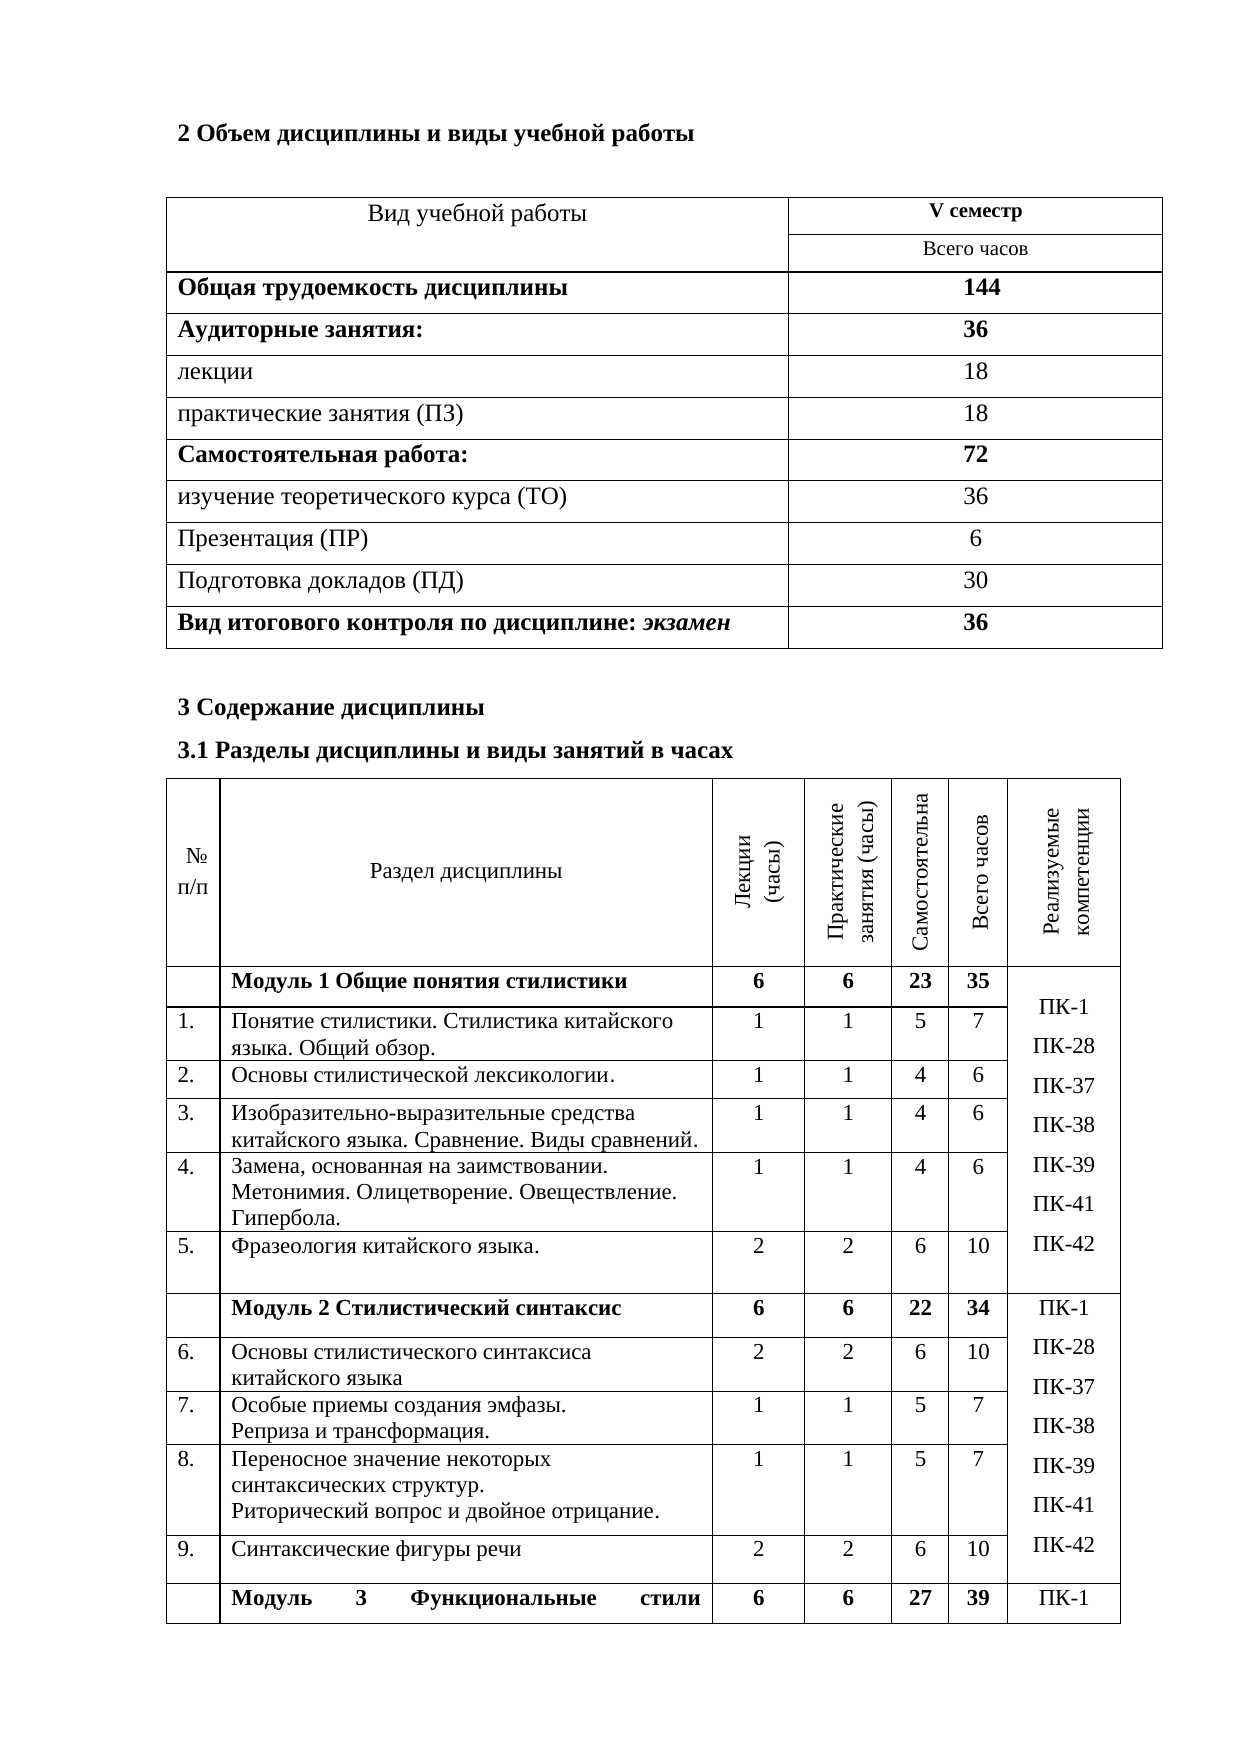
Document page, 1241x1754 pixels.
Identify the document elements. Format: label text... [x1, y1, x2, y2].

table_cell 1 [713, 1392, 804, 1444]
table_cell 4 [892, 1099, 948, 1152]
table_header Всего часов [949, 779, 1007, 966]
table_cell 7 [949, 1008, 1007, 1060]
table_cell Основы стилистической лексикологии. [221, 1061, 712, 1098]
table_cell 18 [789, 356, 1162, 397]
table_header Практические занятия (часы) [805, 779, 891, 966]
table_cell 6 [789, 523, 1162, 564]
table_cell 6. [167, 1338, 219, 1391]
table_cell 36 [789, 481, 1162, 522]
table_cell [167, 1294, 219, 1337]
table_cell Всего часов [789, 235, 1162, 271]
table_cell Самостоятельная работа: [167, 440, 788, 480]
table_cell 10 [949, 1232, 1007, 1293]
table_cell 7. [167, 1392, 219, 1444]
table_cell 6 [805, 967, 891, 1006]
table_cell 2 [805, 1232, 891, 1293]
table_cell 18 [789, 398, 1162, 438]
table_cell 8. [167, 1445, 219, 1534]
table_cell 5 [892, 1392, 948, 1444]
table_cell Синтаксические фигуры речи [221, 1536, 712, 1583]
table_cell 1 [713, 1008, 804, 1060]
table_cell 144 [789, 273, 1162, 313]
table_cell 3. [167, 1099, 219, 1152]
table_cell 2 [713, 1536, 804, 1583]
table_cell 27 [892, 1584, 948, 1623]
table_cell 4 [892, 1153, 948, 1231]
table_cell ПК-1 ПК-28 ПК-37 ПК-38 ПК-39 ПК-41 ПК-42 [1008, 1294, 1120, 1583]
table_cell 1 [805, 1061, 891, 1098]
table_header № п/п [167, 779, 219, 966]
table_cell 1 [713, 1061, 804, 1098]
table_cell 1 [805, 1153, 891, 1231]
table_cell Подготовка докладов (ПД) [167, 565, 788, 606]
table_cell 6 [805, 1584, 891, 1623]
table_cell 6 [713, 1294, 804, 1337]
table_cell Презентация (ПР) [167, 523, 788, 564]
table_cell 4 [892, 1061, 948, 1098]
table_cell 6 [949, 1153, 1007, 1231]
table_header Самостоятельная работа [892, 779, 948, 966]
table_cell [167, 967, 219, 1006]
table_cell Изобразительно-выразительные средства китайского языка. Сравнение. Виды сравнений. [221, 1099, 712, 1152]
table_cell 7 [949, 1392, 1007, 1444]
table_cell 9. [167, 1536, 219, 1583]
table_cell 5 [892, 1445, 948, 1534]
table_cell 36 [789, 607, 1162, 647]
table_cell Вид итогового контроля по дисциплине: экзамен [167, 607, 788, 647]
table_cell 6 [949, 1099, 1007, 1152]
table_cell 10 [949, 1536, 1007, 1583]
table_cell 6 [949, 1061, 1007, 1098]
table_cell Аудиторные занятия: [167, 314, 788, 355]
table_header Лекции (часы) [713, 779, 804, 966]
table_header Раздел дисциплины [221, 779, 712, 966]
table_header Вид учебной работы [167, 198, 788, 271]
table_cell Общая трудоемкость дисциплины [167, 273, 788, 313]
table_cell 5 [892, 1008, 948, 1060]
table_cell 6 [892, 1536, 948, 1583]
table_cell 34 [949, 1294, 1007, 1337]
table_cell 10 [949, 1338, 1007, 1391]
table_cell ПК-1 ПК-28 ПК-37 ПК-38 ПК-39 ПК-41 ПК-42 [1008, 967, 1120, 1293]
table_header V семестр [789, 198, 1162, 234]
table_cell 5. [167, 1232, 219, 1293]
table_cell Особые приемы создания эмфазы. Реприза и трансформация. [221, 1392, 712, 1444]
text 3 Содержание дисциплины [177, 692, 1152, 720]
table_cell 7 [949, 1445, 1007, 1534]
subtitle 2 Объем дисциплины и виды учебной работы [177, 118, 1152, 147]
table_cell 23 [892, 967, 948, 1006]
table_cell Понятие стилистики. Стилистика китайского языка. Общий обзор. [221, 1008, 712, 1060]
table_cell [221, 1584, 712, 1623]
table_cell 2 [805, 1536, 891, 1583]
table_cell 2 [713, 1232, 804, 1293]
table_cell 1. [167, 1008, 219, 1060]
table_cell 2. [167, 1061, 219, 1098]
table_cell 6 [713, 967, 804, 1006]
table_cell 1 [805, 1392, 891, 1444]
table_cell 22 [892, 1294, 948, 1337]
table_cell 30 [789, 565, 1162, 606]
table_cell 6 [892, 1232, 948, 1293]
table_cell 2 [805, 1338, 891, 1391]
table_cell 6 [892, 1338, 948, 1391]
table_cell 4. [167, 1153, 219, 1231]
table_cell Замена, основанная на заимствовании. Метонимия. Олицетворение. Овеществление. Гипербола. [221, 1153, 712, 1231]
table_cell Модуль 2 Стилистический синтаксис [221, 1294, 712, 1337]
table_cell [1008, 1584, 1120, 1623]
table_cell 1 [713, 1445, 804, 1534]
table_cell 1 [805, 1008, 891, 1060]
table_cell Основы стилистического синтаксиса китайского языка [221, 1338, 712, 1391]
table_cell 1 [805, 1099, 891, 1152]
table_cell 1 [805, 1445, 891, 1534]
table_cell Фразеология китайского языка. [221, 1232, 712, 1293]
table_cell 36 [789, 314, 1162, 355]
table_cell 35 [949, 967, 1007, 1006]
table_cell 2 [713, 1338, 804, 1391]
table_cell 6 [713, 1584, 804, 1623]
table_cell 1 [713, 1153, 804, 1231]
table_cell 6 [805, 1294, 891, 1337]
table_header Реализуемые компетенции [1008, 779, 1120, 966]
text 3.1 Разделы дисциплины и виды занятий в часах [177, 735, 1152, 763]
table_cell практические занятия (ПЗ) [167, 398, 788, 438]
table_cell [167, 1584, 219, 1623]
table_cell Переносное значение некоторых синтаксических структур. Риторический вопрос и двойное отрицание. [221, 1445, 712, 1534]
table_cell лекции [167, 356, 788, 397]
table_cell Модуль 1 Общие понятия стилистики [221, 967, 712, 1006]
table_cell 1 [713, 1099, 804, 1152]
table_cell 39 [949, 1584, 1007, 1623]
table_cell 72 [789, 440, 1162, 480]
table_cell изучение теоретического курса (ТО) [167, 481, 788, 522]
